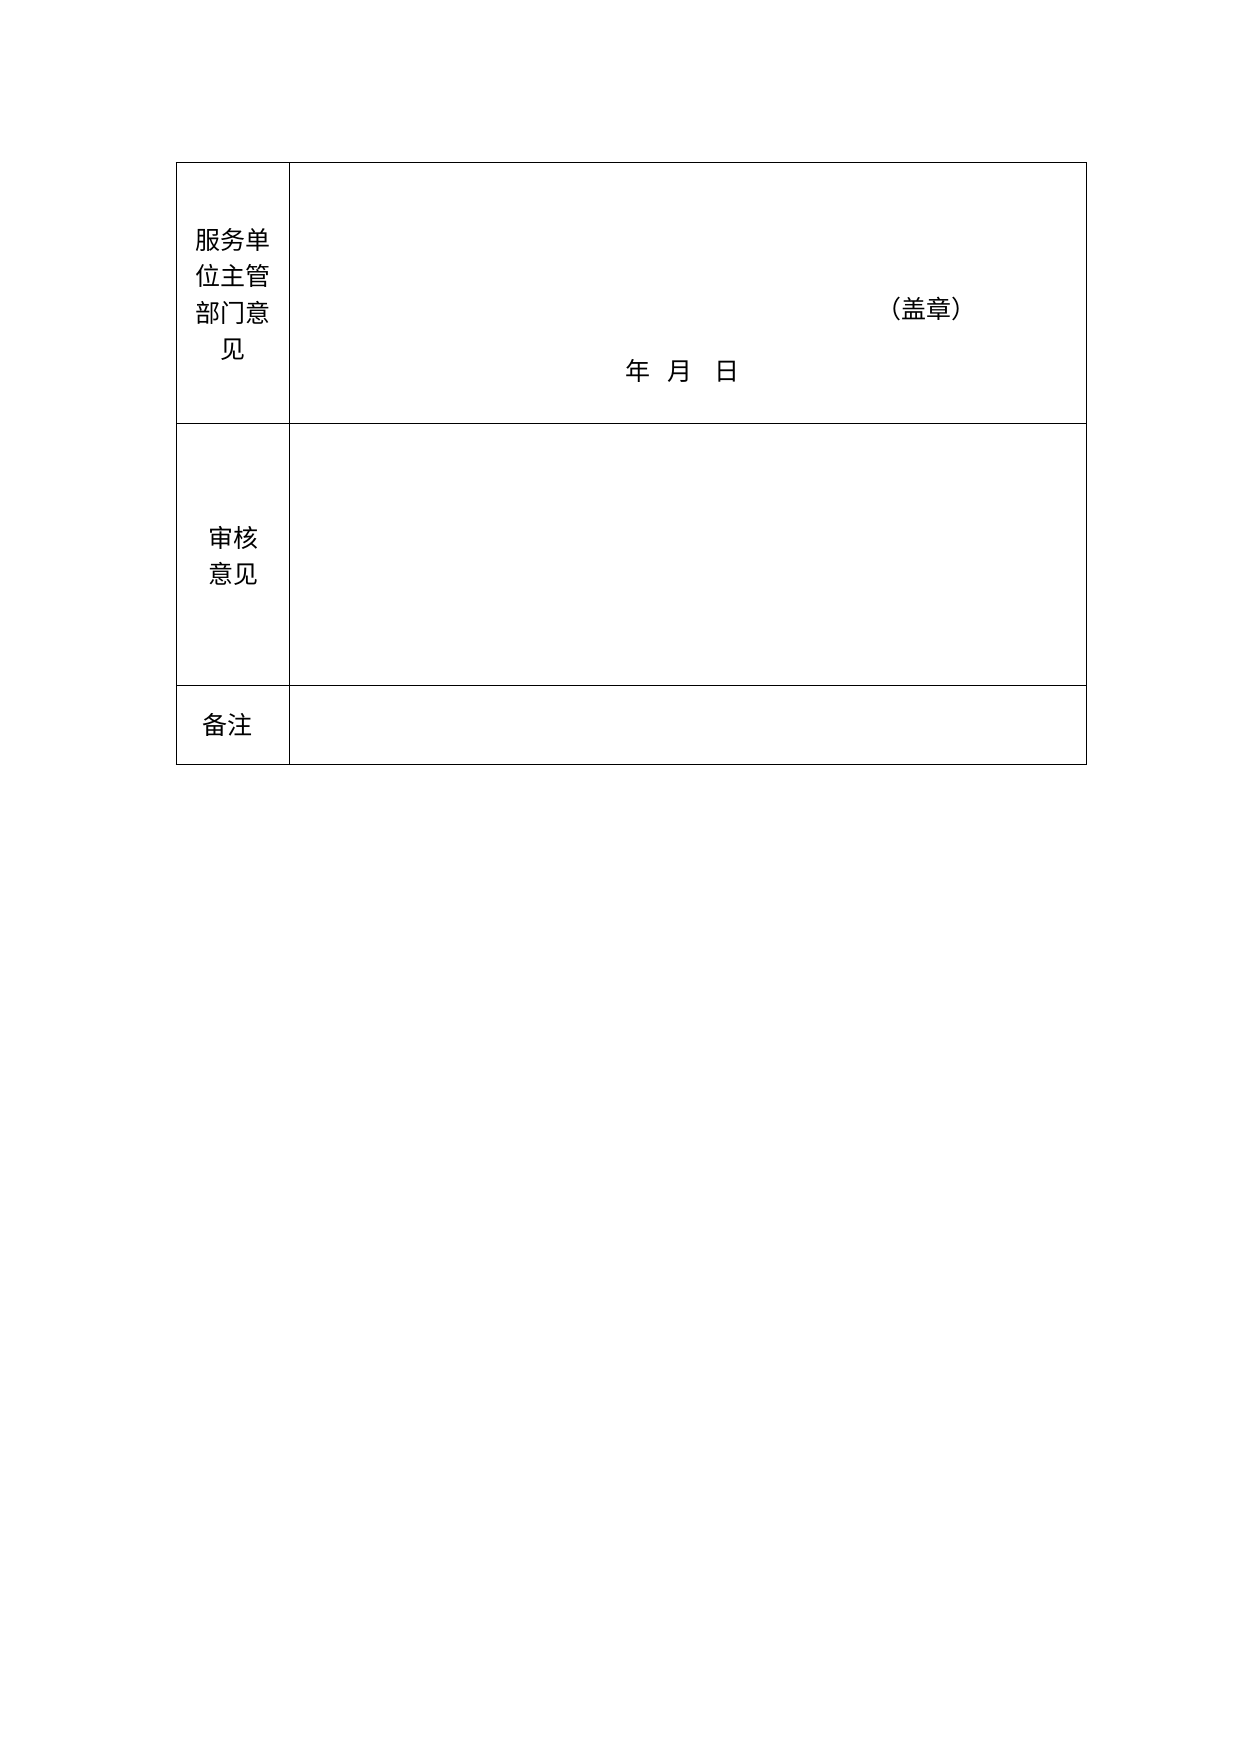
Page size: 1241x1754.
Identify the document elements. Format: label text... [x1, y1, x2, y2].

table_cell [290, 424, 1086, 685]
table_cell [290, 686, 1086, 764]
table_cell 审核 意见 [177, 424, 289, 685]
table_cell 服务单位主管部门意见 [177, 163, 289, 423]
table_cell （盖章） 年 月 日 [290, 163, 1086, 423]
table_cell 备注 [177, 686, 289, 764]
